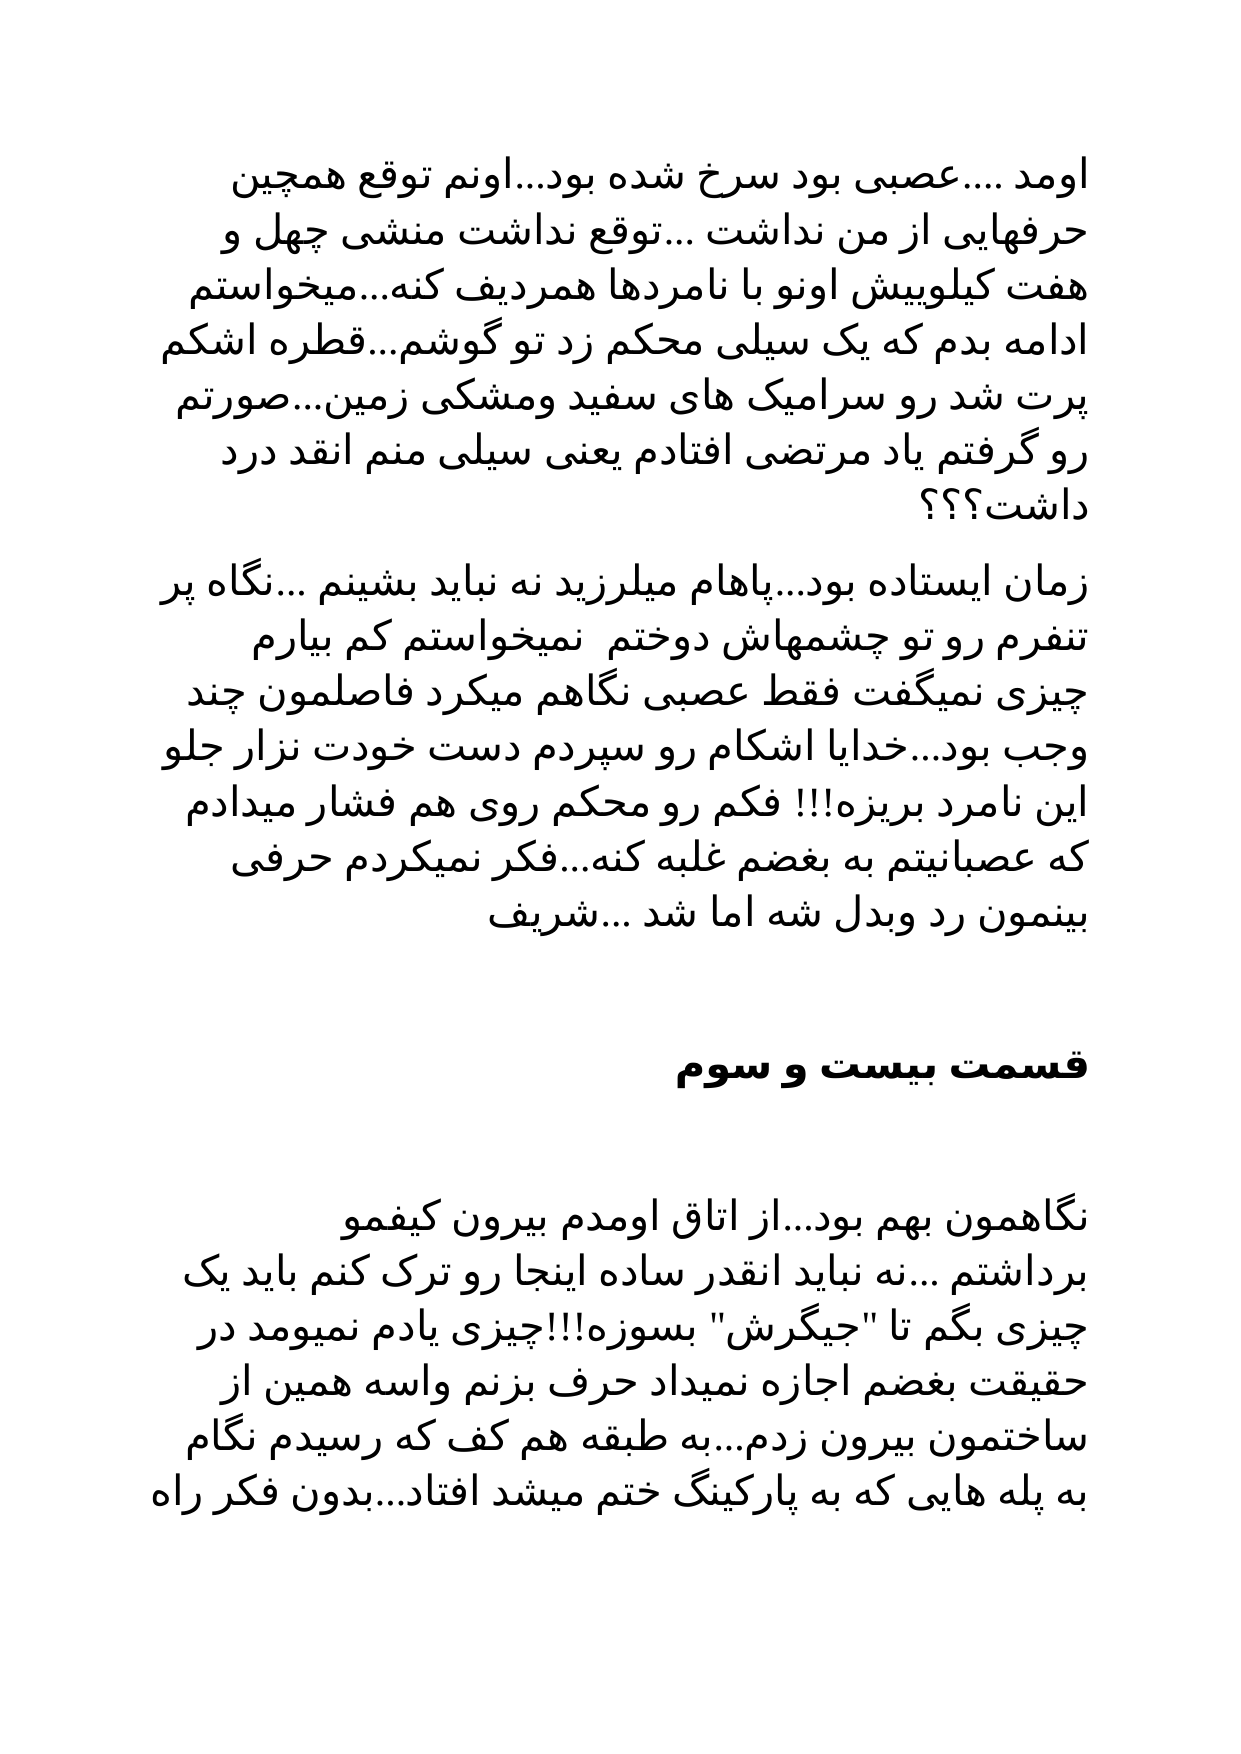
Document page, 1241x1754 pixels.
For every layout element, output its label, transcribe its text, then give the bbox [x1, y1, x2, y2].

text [150, 1191, 1090, 1514]
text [150, 150, 1090, 528]
text قسمت بیست و سوم [150, 1039, 1090, 1087]
text زمان ایستاده بود...پاهام میلرزید نه نباید بشینم ...نگاه پر تنفرم رو تو چشمهاش دوختم نمیخواستم کم بیارم چیزی نمیگفت فقط عصبی نگاهم میکرد فاصلمون چند وجب بود...خدایا اشکام رو سپردم دست خودت نزار جلو این نامرد بریزه!!! فکم رو محکم روی هم فشار میدادم که عصبانیتم به بغضم غلبه کنه...فکر نمیکردم حرفی بینمون رد وبدل شه اما شد ...شریف [150, 557, 1090, 935]
